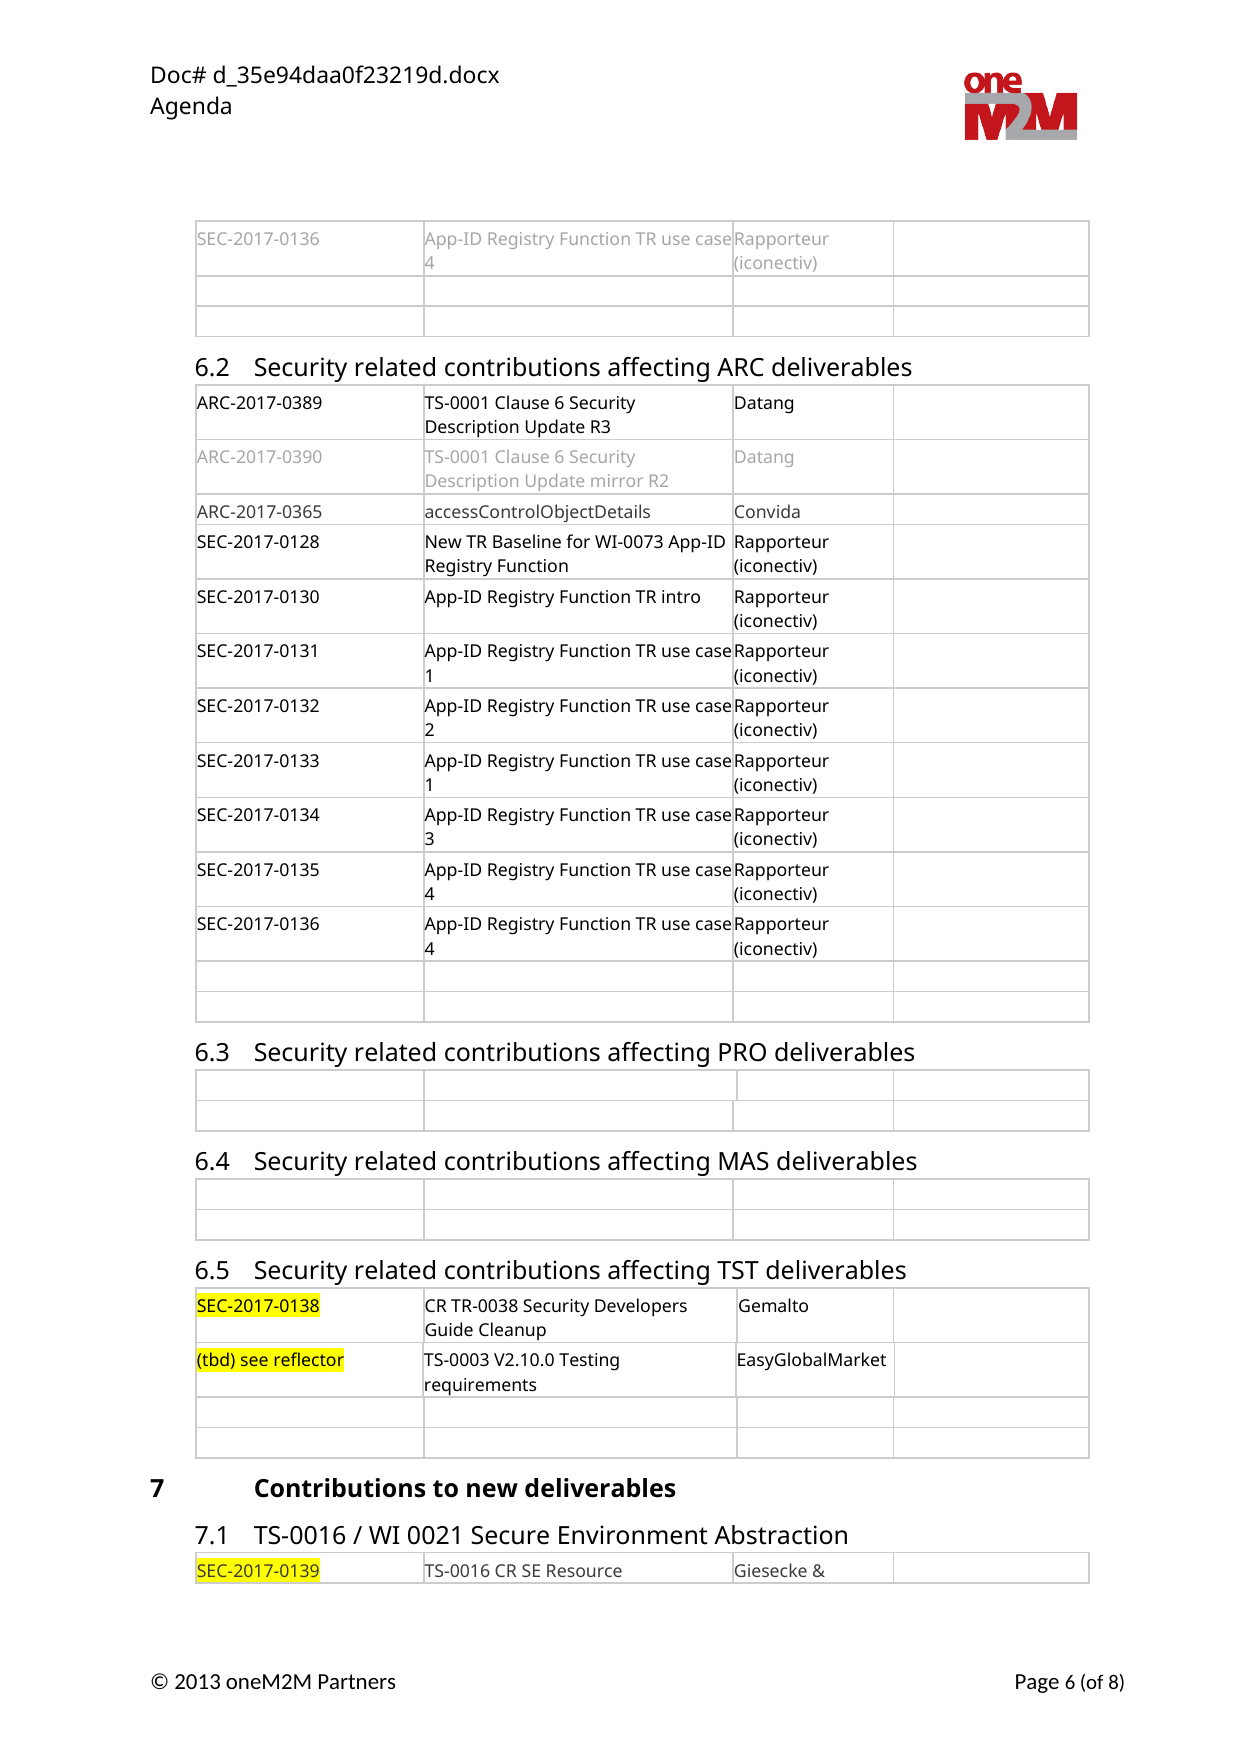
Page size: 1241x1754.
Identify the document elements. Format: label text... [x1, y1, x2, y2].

table_cell SEC-2017-0132 [197, 689, 423, 742]
table_header [894, 1180, 1088, 1208]
table_cell [734, 277, 893, 305]
table_cell App-ID Registry Function TR use case 1 [425, 743, 732, 796]
table_cell [894, 525, 1088, 578]
table_cell [894, 1428, 1088, 1457]
text 7.1 TS-0016 / WI 0021 Secure Environment Abstraction [179, 1518, 1090, 1552]
table_cell Convida [734, 495, 893, 523]
table_cell [894, 1210, 1088, 1239]
table_cell SEC-2017-0136 [197, 222, 423, 275]
table_cell App-ID Registry Function TR use case 4 [425, 853, 732, 906]
table_cell [425, 1398, 736, 1427]
table_cell ARC-2017-0390 [197, 440, 423, 493]
table_cell [197, 1101, 423, 1130]
table_cell App-ID Registry Function TR intro [425, 580, 732, 633]
table_header Giesecke & Devrient [734, 1553, 893, 1582]
table_cell Rapporteur (iconectiv) [734, 634, 893, 687]
table_cell SEC-2017-0131 [197, 634, 423, 687]
table_header [197, 1180, 423, 1208]
table_cell [734, 1210, 893, 1239]
text 6.2 Security related contributions affecting ARC deliverables [179, 350, 1090, 384]
table_cell Rapporteur (iconectiv) [734, 907, 893, 960]
table_cell [734, 992, 893, 1021]
table_cell [894, 907, 1088, 960]
table_cell [738, 1428, 893, 1457]
text 6.5 Security related contributions affecting TST deliverables [179, 1253, 1090, 1287]
table_cell SEC-2017-0136 [197, 907, 423, 960]
table_cell App-ID Registry Function TR use case 1 [425, 634, 732, 687]
table_header [894, 1289, 1088, 1342]
table_cell New TR Baseline for WI-0073 App-ID Registry Function [425, 525, 732, 578]
table_cell [894, 853, 1088, 906]
table_cell [197, 992, 423, 1021]
table_cell App-ID Registry Function TR use case 4 [425, 222, 732, 275]
table_cell [894, 440, 1088, 493]
table_cell SEC-2017-0135 [197, 853, 423, 906]
table_cell Rapporteur (iconectiv) [734, 525, 893, 578]
table_cell [425, 1101, 732, 1130]
table_header [425, 1180, 732, 1208]
table_cell [894, 1101, 1088, 1130]
table_cell [425, 307, 732, 336]
table_header Datang [734, 386, 893, 438]
table_cell [197, 277, 423, 305]
text 6.4 Security related contributions affecting MAS deliverables [179, 1144, 1090, 1178]
text 6.3 Security related contributions affecting PRO deliverables [179, 1035, 1090, 1069]
table_cell [425, 277, 732, 305]
table_cell SEC-2017-0128 [197, 525, 423, 578]
table_cell [894, 307, 1088, 336]
table_cell [894, 798, 1088, 851]
table_header [894, 1553, 1088, 1582]
table_cell [425, 1428, 736, 1457]
table_cell Rapporteur (iconectiv) [734, 798, 893, 851]
table_header [738, 1071, 893, 1099]
table_header SEC-2017-0138 [197, 1289, 423, 1342]
table_cell ARC-2017-0365 [197, 495, 423, 523]
table_cell [425, 992, 732, 1021]
table_cell [197, 962, 423, 991]
table_cell [734, 307, 893, 336]
table_cell Rapporteur (iconectiv) [734, 689, 893, 742]
table_cell SEC-2017-0134 [197, 798, 423, 851]
table_cell [894, 277, 1088, 305]
picture [950, 59, 1091, 155]
table_header ARC-2017-0389 [197, 386, 423, 438]
table_cell SEC-2017-0130 [197, 580, 423, 633]
table_cell [894, 992, 1088, 1021]
table_cell EasyGlobalMarket [737, 1343, 894, 1396]
table_cell [894, 580, 1088, 633]
table_header SEC-2017-0139 [197, 1553, 423, 1582]
table_cell [197, 1428, 423, 1457]
table_cell accessControlObjectDetails [425, 495, 732, 523]
table_header [197, 1071, 423, 1099]
table_header [894, 1071, 1088, 1099]
table_cell App-ID Registry Function TR use case 3 [425, 798, 732, 851]
table_cell [894, 743, 1088, 796]
table_cell [895, 1343, 1088, 1396]
table_cell [894, 222, 1088, 275]
table_cell TS-0003 V2.10.0 Testing requirements [424, 1343, 735, 1396]
table_header TS-0001 Clause 6 Security Description Update R3 [425, 386, 732, 438]
table_cell [197, 1210, 423, 1239]
table_cell [894, 495, 1088, 523]
table_cell Datang [734, 440, 893, 493]
table_header [425, 1071, 736, 1099]
table_cell SEC-2017-0133 [197, 743, 423, 796]
table_cell Rapporteur (iconectiv) [734, 222, 893, 275]
table_cell [425, 1210, 732, 1239]
table_cell [894, 962, 1088, 991]
table_cell App-ID Registry Function TR use case 2 [425, 689, 732, 742]
table_cell [738, 1398, 893, 1427]
table_cell Rapporteur (iconectiv) [734, 743, 893, 796]
table_cell Rapporteur (iconectiv) [734, 580, 893, 633]
text 7 Contributions to new deliverables [150, 1471, 1090, 1505]
table_header [734, 1180, 893, 1208]
table_cell TS-0001 Clause 6 Security Description Update mirror R2 [425, 440, 732, 493]
table_cell [734, 1101, 893, 1130]
table_cell (tbd) see reflector [197, 1343, 422, 1396]
table_header TS-0016 CR SE Resource [425, 1553, 732, 1582]
table_cell [894, 634, 1088, 687]
table_header Gemalto [738, 1289, 893, 1342]
table_cell [197, 1398, 423, 1427]
table_cell App-ID Registry Function TR use case 4 [425, 907, 732, 960]
table_cell [425, 962, 732, 991]
table_cell [734, 962, 893, 991]
table_cell Rapporteur (iconectiv) [734, 853, 893, 906]
table_cell [894, 1398, 1088, 1427]
table_cell [894, 689, 1088, 742]
table_header [894, 386, 1088, 438]
table_cell [197, 307, 423, 336]
table_header CR TR-0038 Security Developers Guide Cleanup [425, 1289, 736, 1342]
